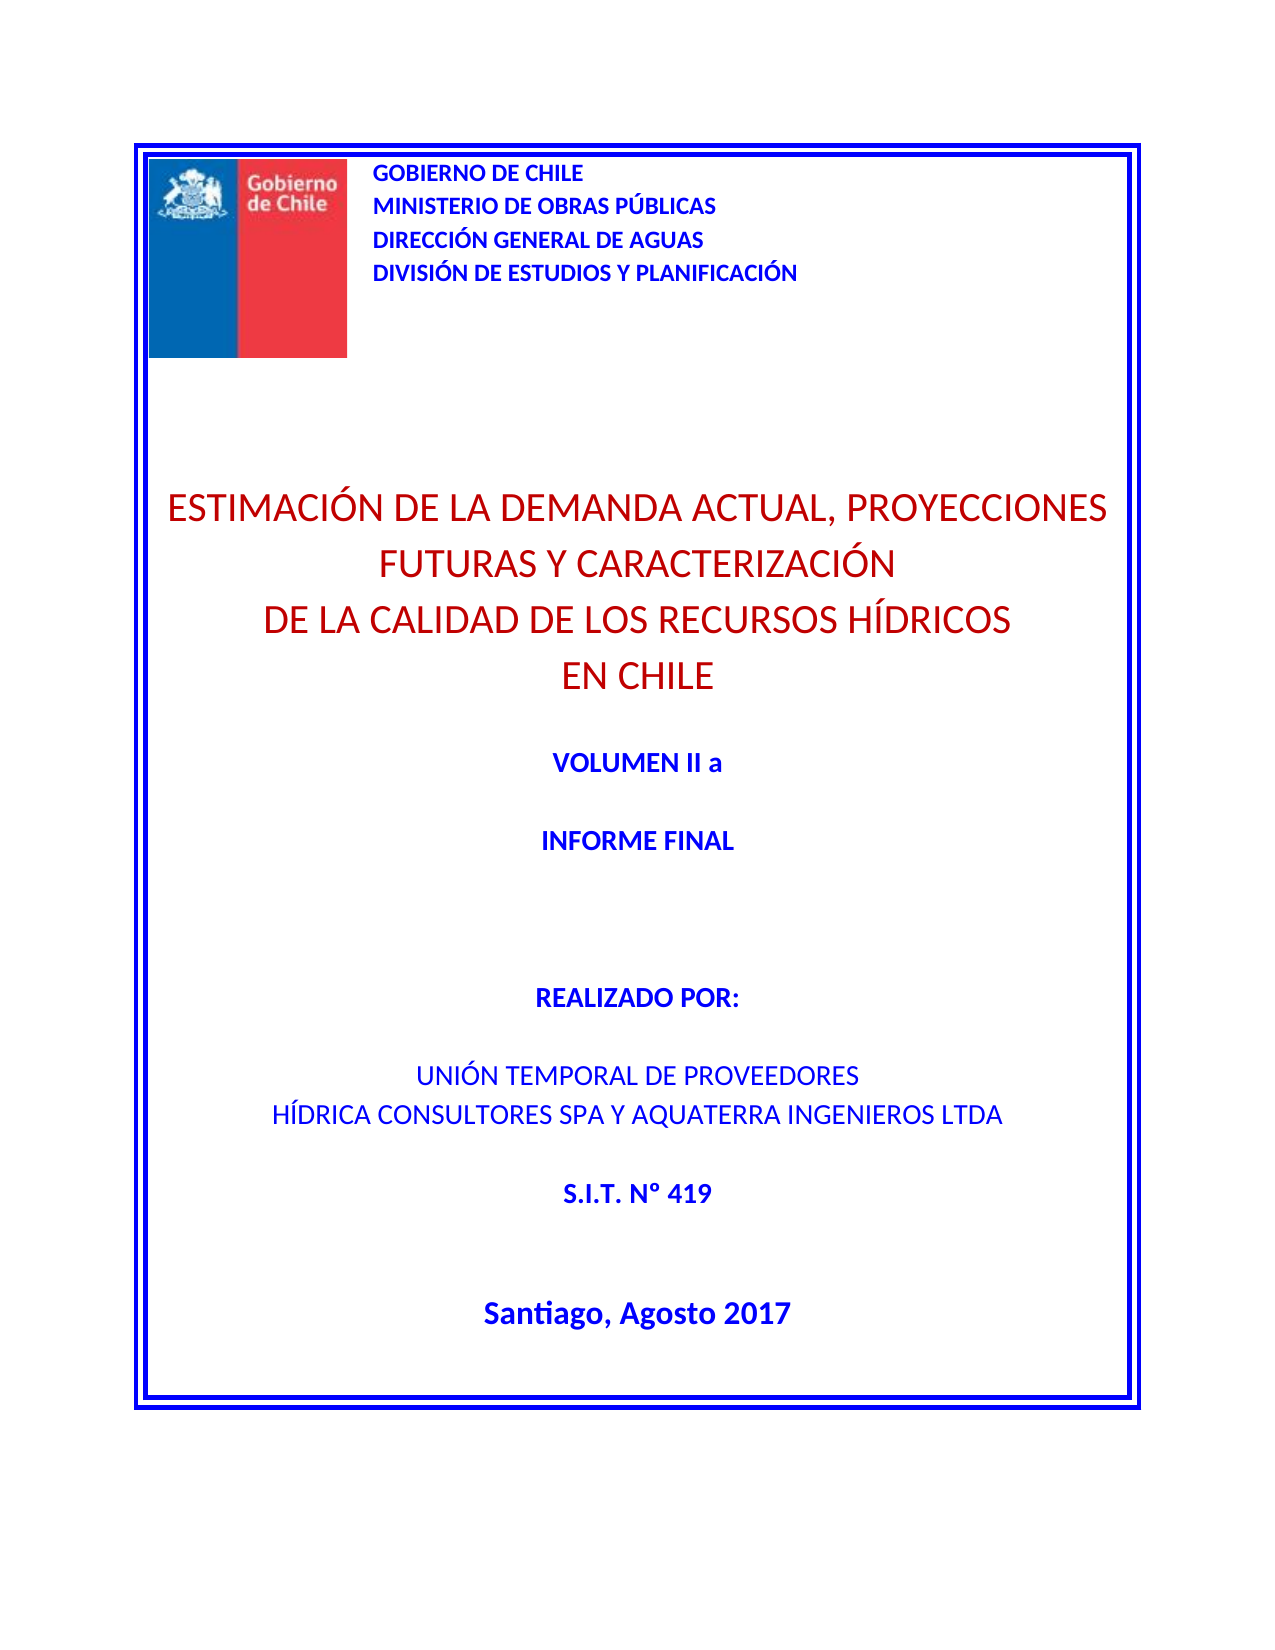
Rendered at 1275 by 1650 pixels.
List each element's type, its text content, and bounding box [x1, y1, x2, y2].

text HÍDRICA CONSULTORES SPA Y AQUATERRA INGENIEROS LTDA [148, 1082, 1127, 1132]
text VOLUMEN II a [148, 730, 1127, 779]
text INFORME FINAL [148, 808, 1127, 858]
text Santiago, Agosto 2017 [138, 1278, 1137, 1405]
text MINISTERIO DE OBRAS PÚBLICAS [148, 176, 1127, 210]
picture [148, 288, 348, 358]
text REALIZADO POR: [148, 965, 1127, 1014]
text ESTIMACIÓN DE LA DEMANDA ACTUAL, PROYECCIONES FUTURAS Y CARACTERIZACIÓN [148, 467, 1127, 579]
text S.I.T. Nº 419 [148, 1161, 1127, 1210]
text DIVISIÓN DE ESTUDIOS Y PLANIFICACIÓN [148, 243, 1127, 288]
text EN CHILE [148, 635, 1127, 700]
text DIRECCIÓN GENERAL DE AGUAS [148, 210, 1127, 243]
text DE LA CALIDAD DE LOS RECURSOS HÍDRICOS [148, 579, 1127, 635]
text GOBIERNO DE CHILE [138, 148, 1137, 176]
text UNIÓN TEMPORAL DE PROVEEDORES [148, 1043, 1127, 1082]
